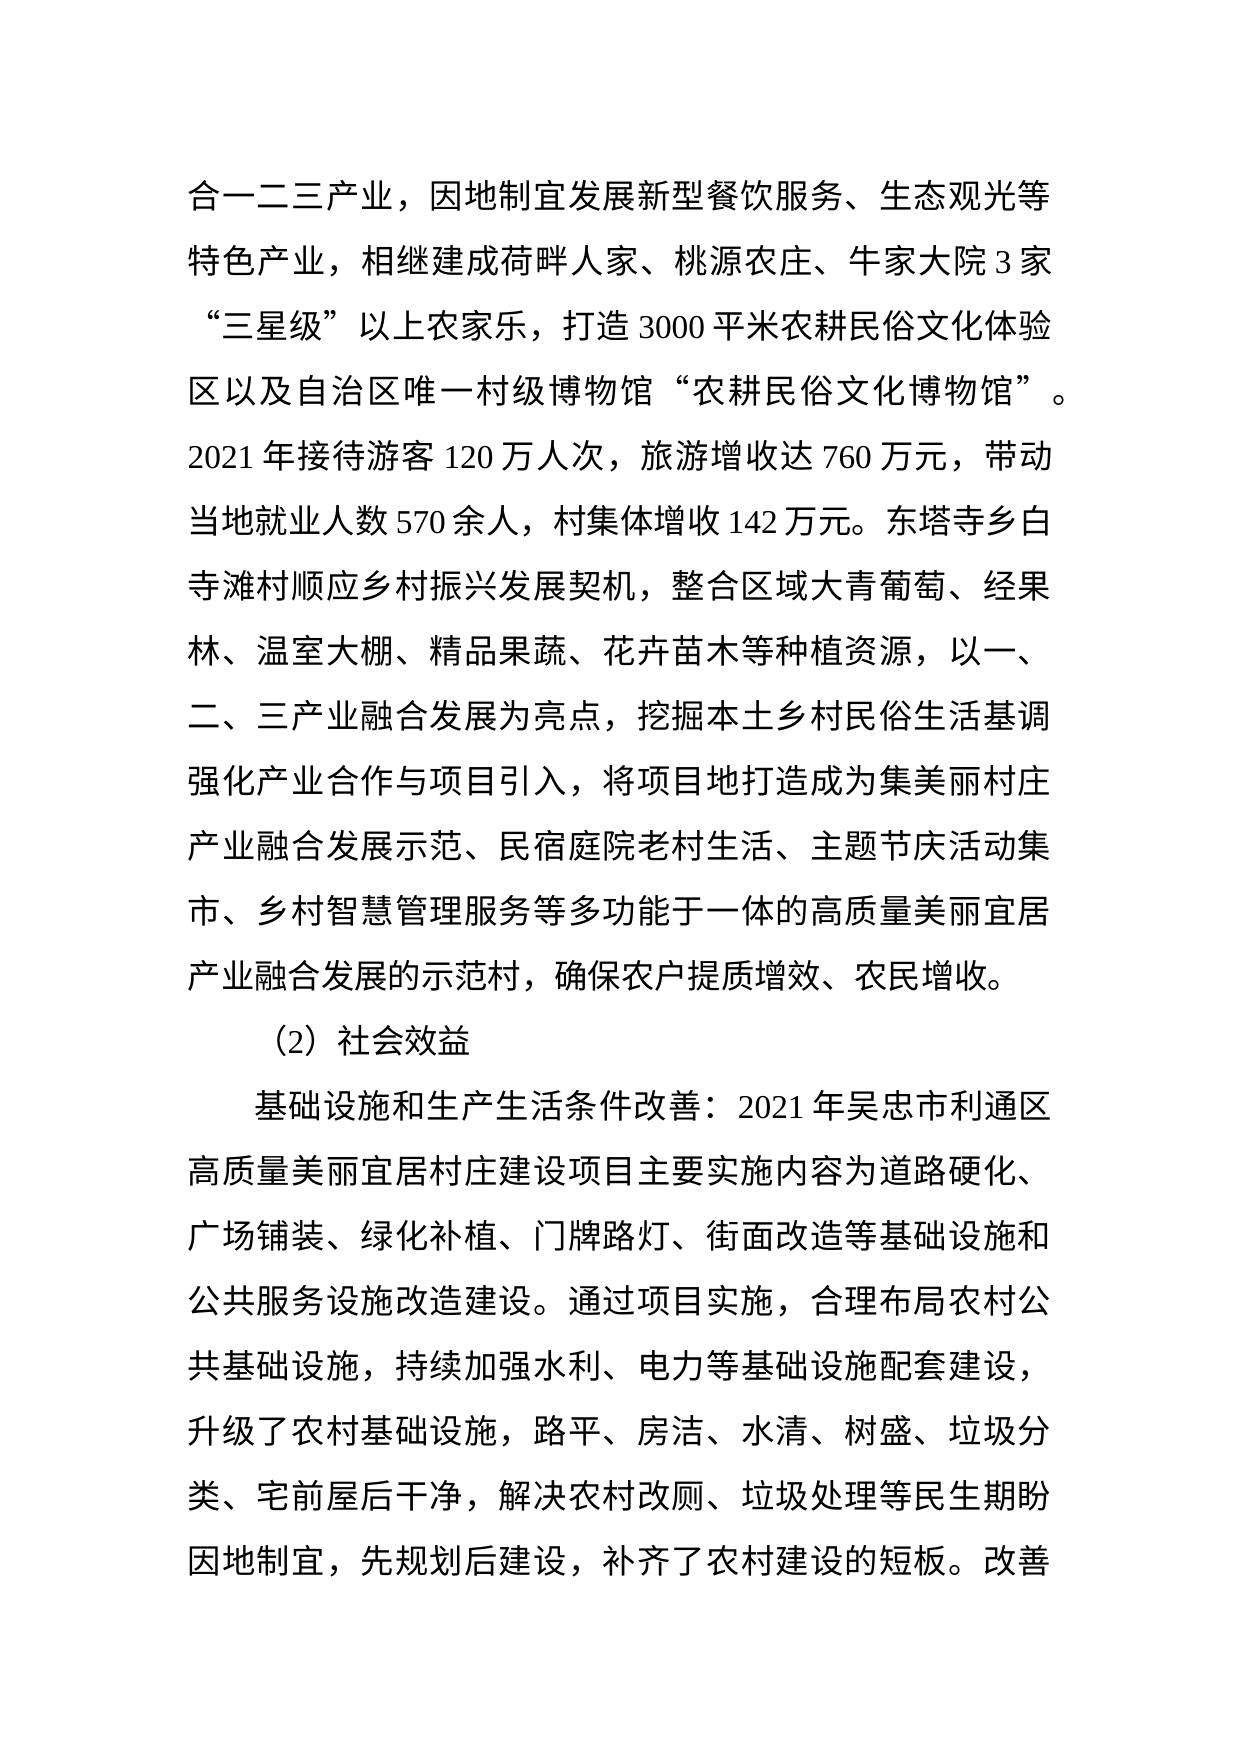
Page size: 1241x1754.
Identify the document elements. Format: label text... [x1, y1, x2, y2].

text （2）社会效益 [187, 1007, 1053, 1072]
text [187, 1072, 1053, 1592]
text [187, 162, 1053, 1007]
